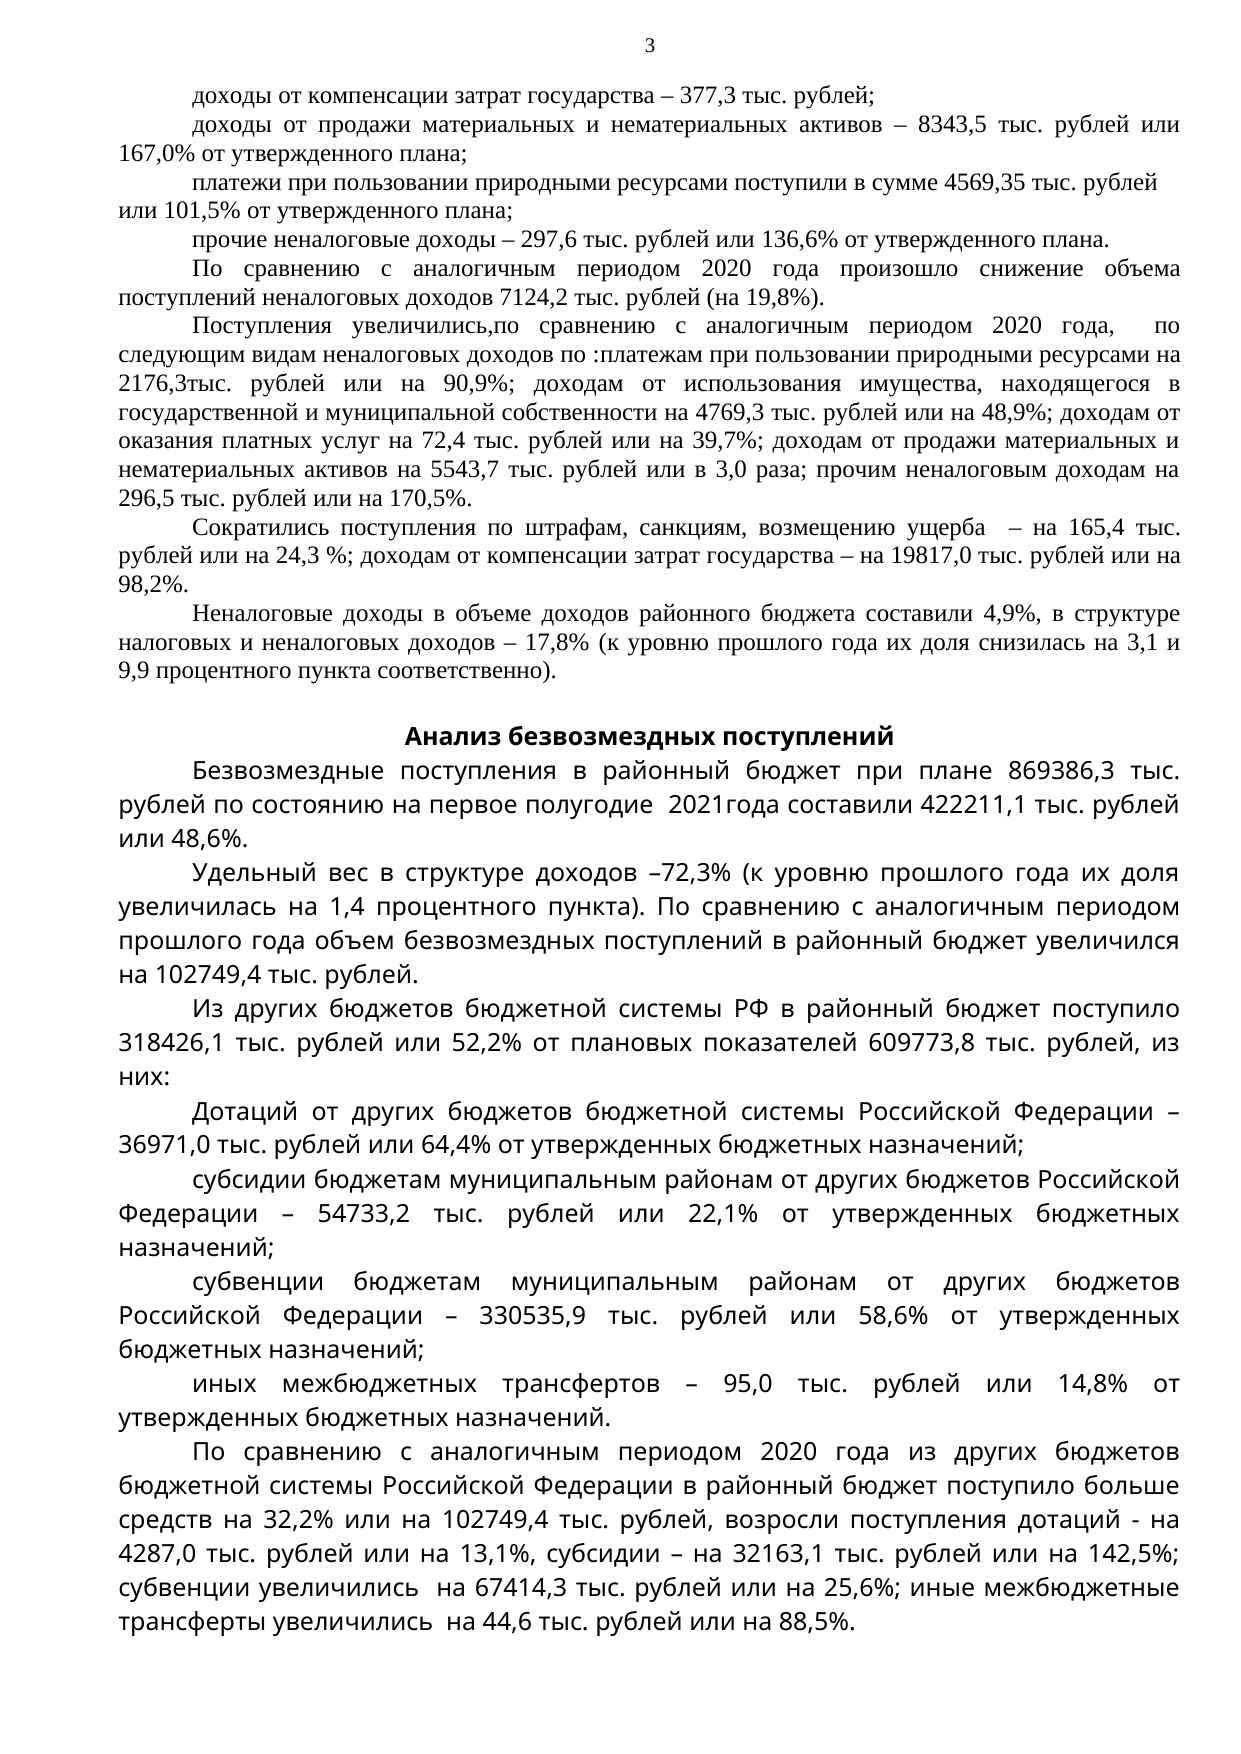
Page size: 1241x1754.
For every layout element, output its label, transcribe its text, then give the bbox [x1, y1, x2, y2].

text Анализ безвозмездных поступлений [118, 718, 1181, 752]
text Из других бюджетов бюджетной системы РФ в районный бюджет поступило 318426,1 тыс. рублей или 52,2% от плановых показателей 609773,8 тыс. рублей, из них: [118, 991, 1181, 1093]
text По сравнению с аналогичным периодом 2020 года из других бюджетов бюджетной системы Российской Федерации в районный бюджет поступило больше средств на 32,2% или на 102749,4 тыс. рублей, возросли поступления дотаций - на 4287,0 тыс. рублей или на 13,1%, субсидии – на 32163,1 тыс. рублей или на 142,5%; субвенции увеличились на 67414,3 тыс. рублей или на 25,6%; иные межбюджетные трансферты увеличились на 44,6 тыс. рублей или на 88,5%. [118, 1434, 1181, 1638]
text По сравнению с аналогичным периодом 2020 года произошло снижение объема поступлений неналоговых доходов 7124,2 тыс. рублей (на 19,8%). [118, 253, 1181, 311]
text Удельный вес в структуре доходов –72,3% (к уровню прошлого года их доля увеличилась на 1,4 процентного пункта). По сравнению с аналогичным периодом прошлого года объем безвозмездных поступлений в районный бюджет увеличился на 102749,4 тыс. рублей. [118, 855, 1181, 991]
text прочие неналоговые доходы – 297,6 тыс. рублей или 136,6% от утвержденного плана. [118, 224, 1181, 253]
text доходы от компенсации затрат государства – 377,3 тыс. рублей; [118, 81, 1181, 109]
text субсидии бюджетам муниципальным районам от других бюджетов Российской Федерации – 54733,2 тыс. рублей или 22,1% от утвержденных бюджетных назначений; [118, 1161, 1181, 1263]
text Поступления увеличились,по сравнению с аналогичным периодом 2020 года, по следующим видам неналоговых доходов по :платежам при пользовании природными ресурсами на 2176,3тыс. рублей или на 90,9%; доходам от использования имущества, находящегося в государственной и муниципальной собственности на 4769,3 тыс. рублей или на 48,9%; доходам от оказания платных услуг на 72,4 тыс. рублей или на 39,7%; доходам от продажи материальных и нематериальных активов на 5543,7 тыс. рублей или в 3,0 раза; прочим неналоговым доходам на 296,5 тыс. рублей или на 170,5%. [118, 311, 1181, 512]
text субвенции бюджетам муниципальным районам от других бюджетов Российской Федерации – 330535,9 тыс. рублей или 58,6% от утвержденных бюджетных назначений; [118, 1263, 1181, 1366]
text иных межбюджетных трансфертов – 95,0 тыс. рублей или 14,8% от утвержденных бюджетных назначений. [118, 1366, 1181, 1434]
text доходы от продажи материальных и нематериальных активов – 8343,5 тыс. рублей или 167,0% от утвержденного плана; [118, 109, 1181, 167]
text Неналоговые доходы в объеме доходов районного бюджета составили 4,9%, в структуре налоговых и неналоговых доходов – 17,8% (к уровню прошлого года их доля снизилась на 3,1 и 9,9 процентного пункта соответственно). [118, 598, 1181, 684]
text платежи при пользовании природными ресурсами поступили в сумме 4569,35 тыс. рублей или 101,5% от утвержденного плана; [118, 167, 1181, 224]
text Сократились поступления по штрафам, санкциям, возмещению ущерба – на 165,4 тыс. рублей или на 24,3 %; доходам от компенсации затрат государства – на 19817,0 тыс. рублей или на 98,2%. [118, 512, 1181, 598]
text Дотаций от других бюджетов бюджетной системы Российской Федерации – 36971,0 тыс. рублей или 64,4% от утвержденных бюджетных назначений; [118, 1093, 1181, 1161]
text Безвозмездные поступления в районный бюджет при плане 869386,3 тыс. рублей по состоянию на первое полугодие 2021года составили 422211,1 тыс. рублей или 48,6%. [118, 752, 1181, 855]
